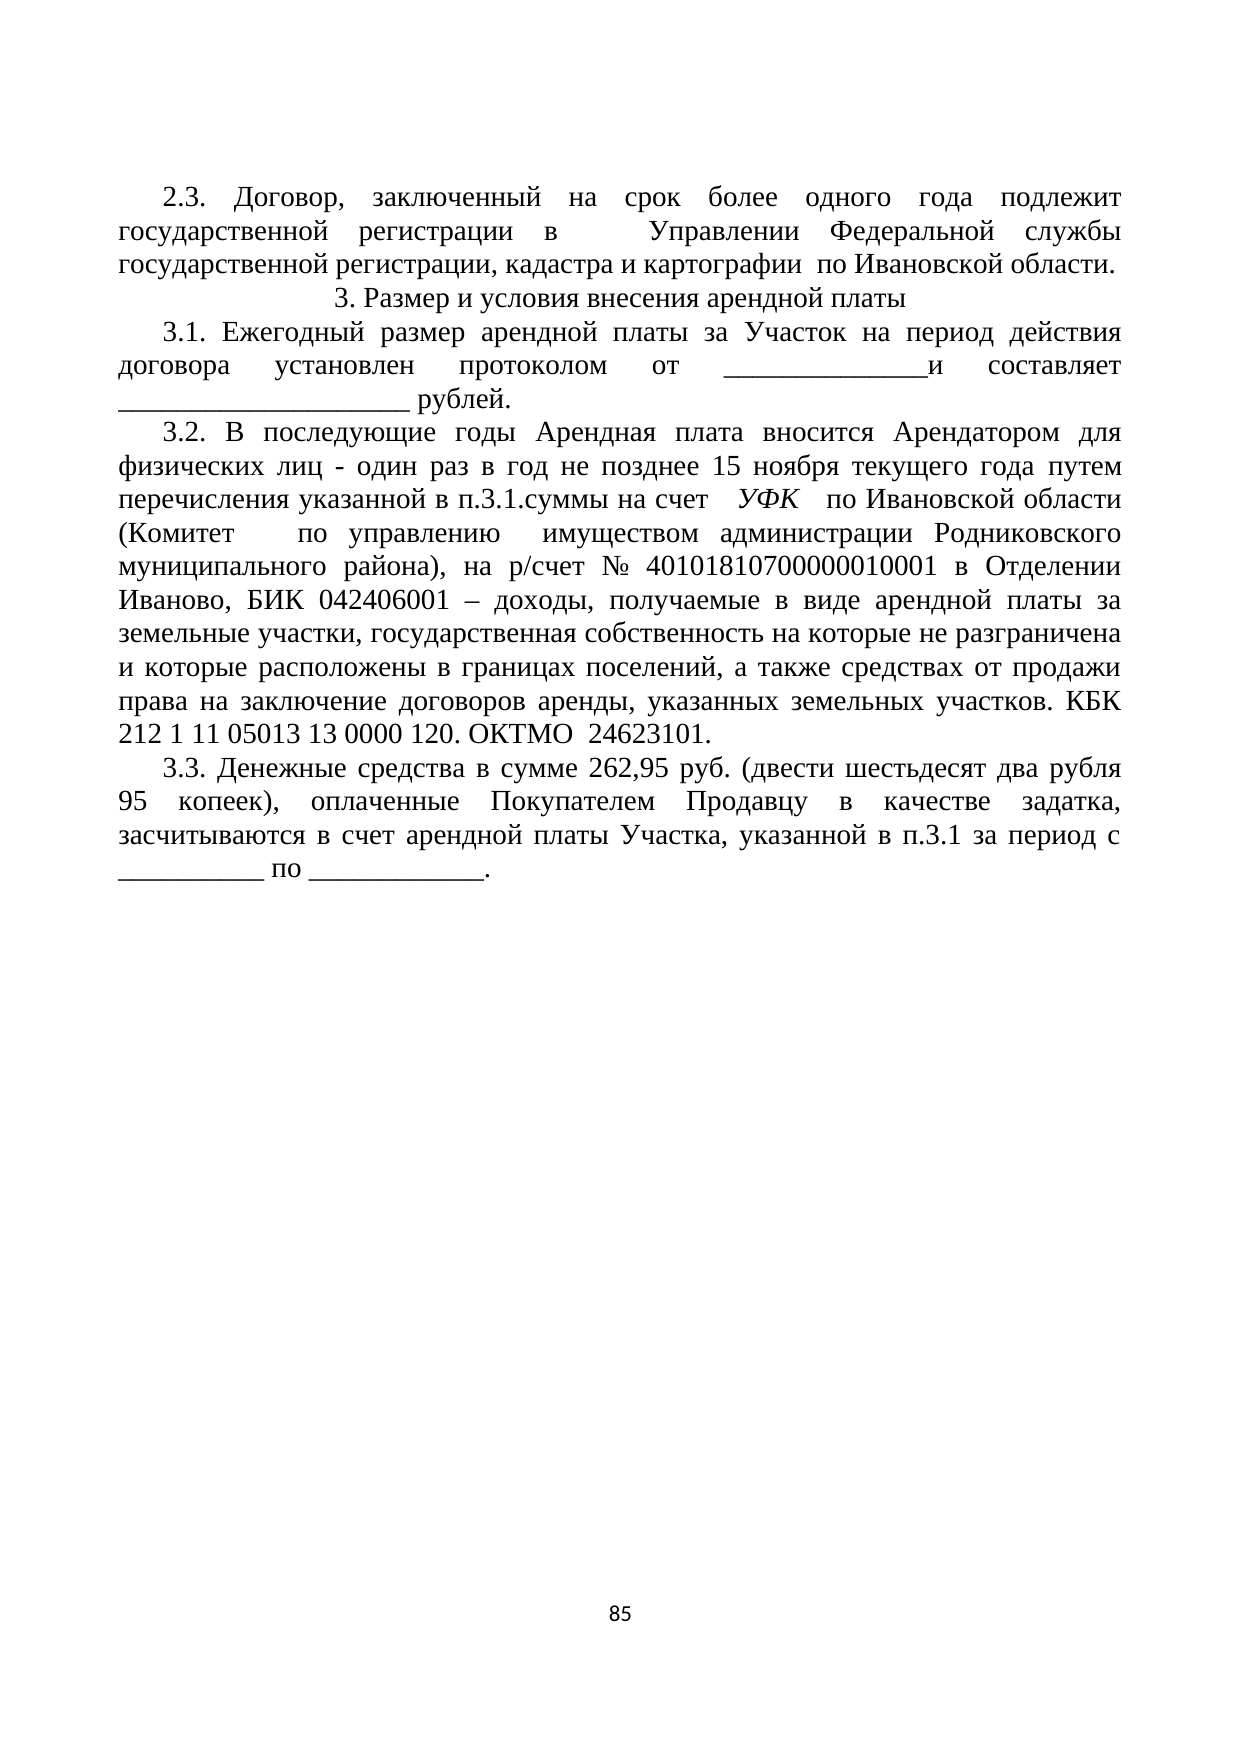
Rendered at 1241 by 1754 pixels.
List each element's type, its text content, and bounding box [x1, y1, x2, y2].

text 3.1. Ежегодный размер арендной платы за Участок на период действия договора установлен протоколом от ______________и составляет ____________________ рублей. [118, 314, 1122, 414]
text 3. Размер и условия внесения арендной платы [118, 280, 1122, 314]
text 3.3. Денежные средства в сумме 262,95 руб. (двести шестьдесят два рубля 95 копеек), оплаченные Покупателем Продавцу в качестве задатка, засчитываются в счет арендной платы Участка, указанной в п.3.1 за период с __________ по ____________. [118, 750, 1122, 884]
text 3.2. В последующие годы Арендная плата вносится Арендатором для физических лиц - один раз в год не позднее 15 ноября текущего года путем перечисления указанной в п.3.1.суммы на счет УФК по Ивановской области (Комитет по управлению имуществом администрации Родниковского муниципального района), на р/счет № 40101810700000010001 в Отделении Иваново, БИК 042406001 – доходы, получаемые в виде арендной платы за земельные участки, государственная собственность на которые не разграничена и которые расположены в границах поселений, а также средствах от продажи права на заключение договоров аренды, указанных земельных участков. КБК 212 1 11 05013 13 0000 120. ОКТМО 24623101. [118, 414, 1122, 750]
text 2.3. Договор, заключенный на срок более одного года подлежит государственной регистрации в Управлении Федеральной службы государственной регистрации, кадастра и картографии по Ивановской области. [118, 179, 1122, 280]
